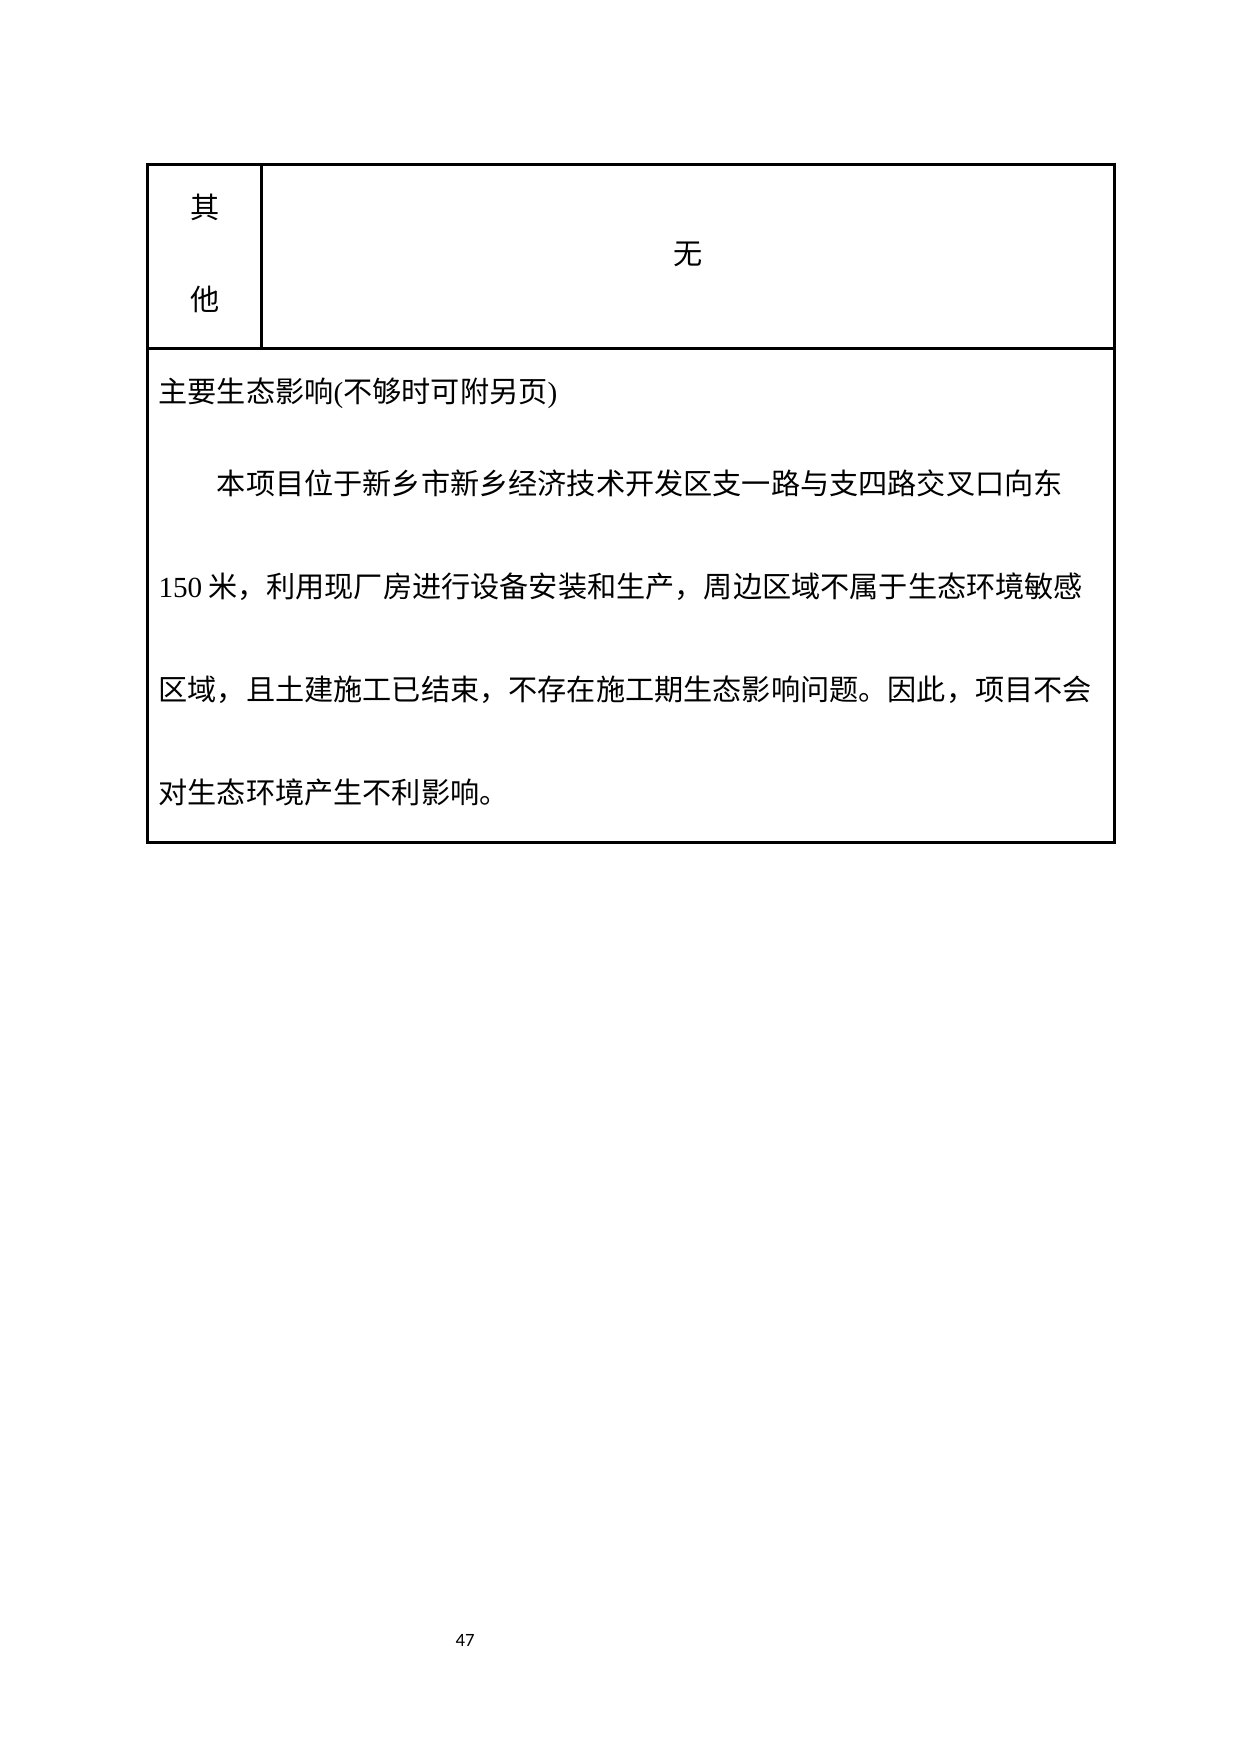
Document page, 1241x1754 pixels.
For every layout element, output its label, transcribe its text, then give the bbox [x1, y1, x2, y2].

table_cell 其 他 [149, 166, 260, 347]
table_cell 无 [263, 166, 1113, 347]
table_cell 主要生态影响(不够时可附另页) 本项目位于新乡市新乡经济技术开发区支一路与支四路交叉口向东150米，利用现厂房进行设备安装和生产，周边区域不属于生态环境敏感区域，且土建施工已结束，不存在施工期生态影响问题。因此，项目不会对生态环境产生不利影响。 [149, 350, 1113, 841]
